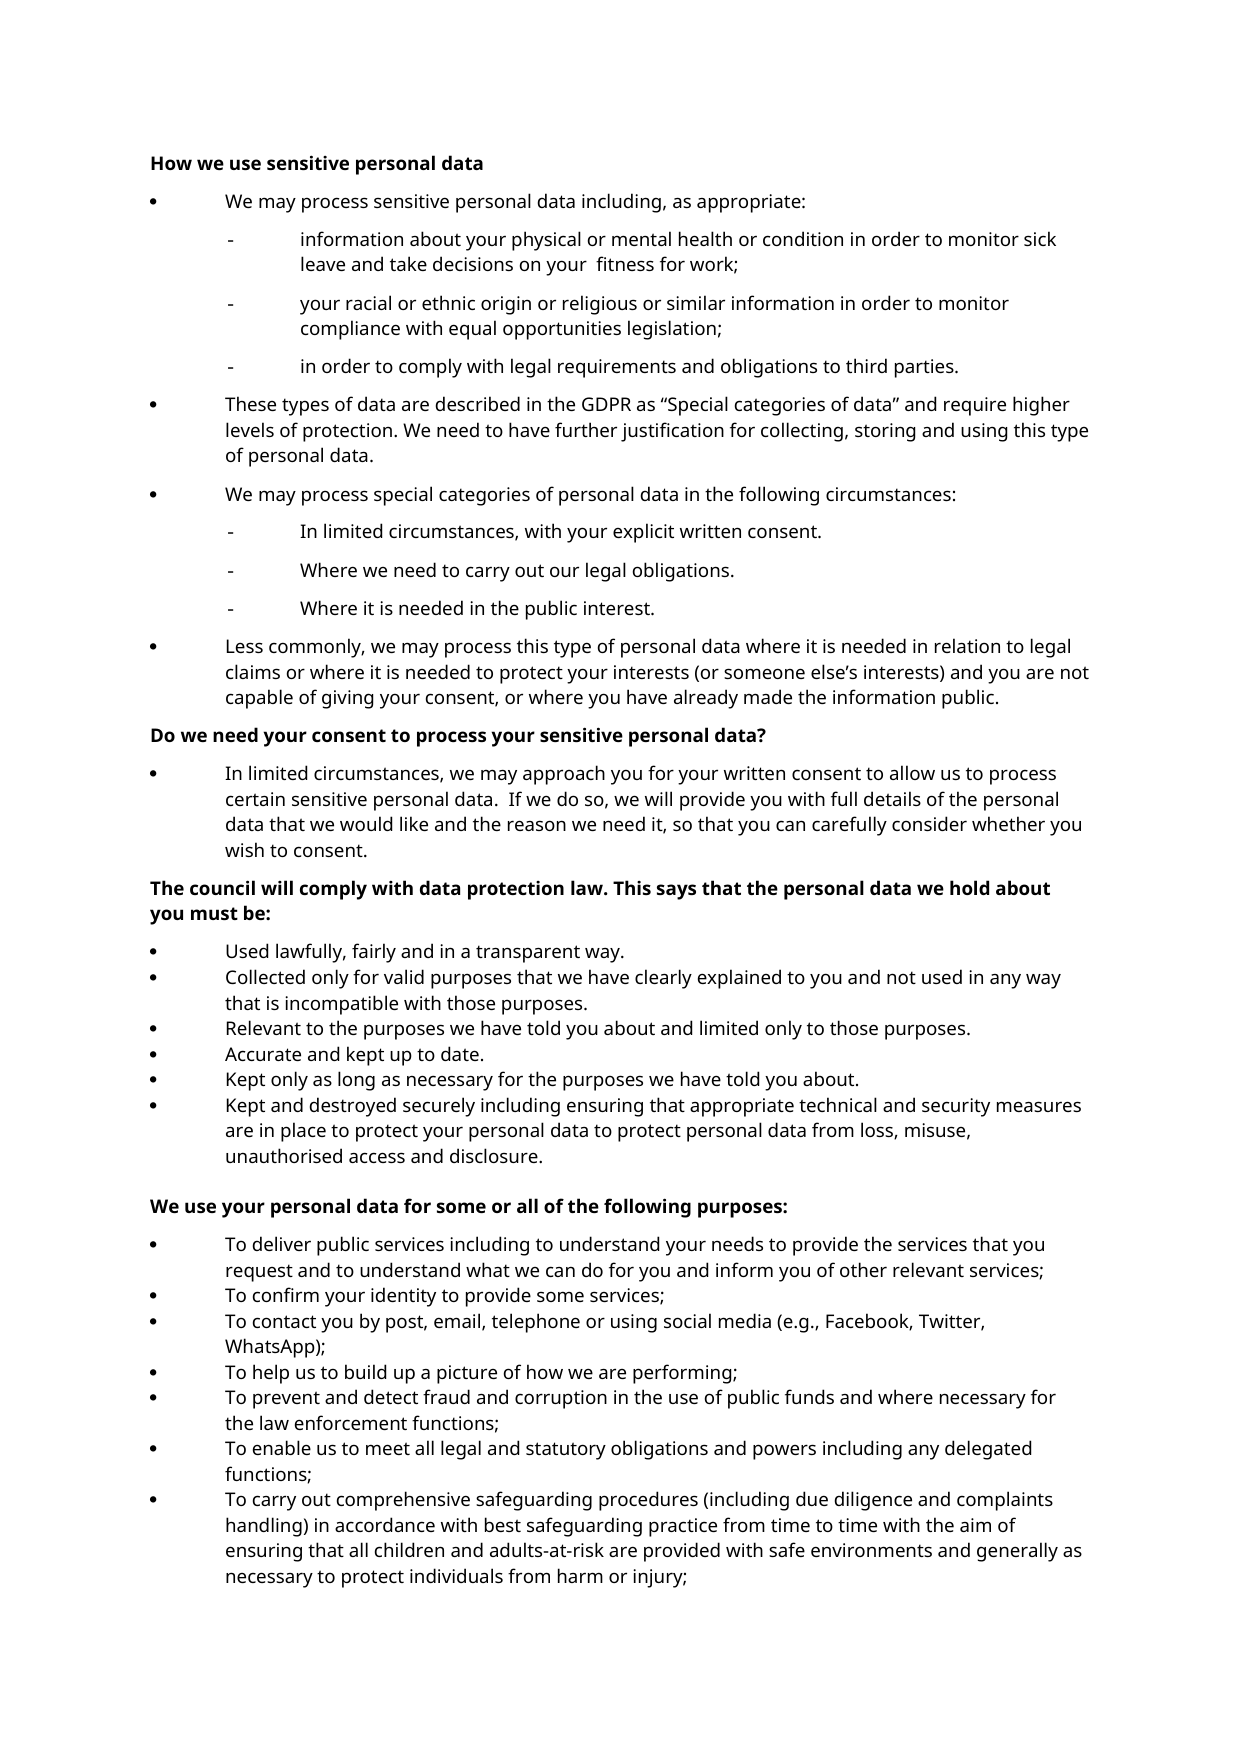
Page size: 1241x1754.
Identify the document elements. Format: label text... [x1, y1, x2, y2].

list To carry out comprehensive safeguarding procedures (including due diligence and complaints handling) in accordance with best safeguarding practice from time to time with the aim of ensuring that all children and adults-at-risk are provided with safe environments and generally as necessary to protect individuals from harm or injury; [150, 1487, 1090, 1589]
text We use your personal data for some or all of the following purposes: [150, 1193, 1090, 1219]
list Kept only as long as necessary for the purposes we have told you about. [150, 1066, 1090, 1092]
list Less commonly, we may process this type of personal data where it is needed in relation to legal claims or where it is needed to protect your interests (or someone else’s interests) and you are not capable of giving your consent, or where you have already made the information public. [150, 633, 1090, 710]
list To help us to build up a picture of how we are performing; [150, 1359, 1090, 1384]
list To enable us to meet all legal and statutory obligations and powers including any delegated functions; [150, 1436, 1090, 1487]
list Accurate and kept up to date. [150, 1041, 1090, 1066]
list To contact you by post, email, telephone or using social media (e.g., Facebook, Twitter, WhatsApp); [150, 1308, 1090, 1359]
list In limited circumstances, we may approach you for your written consent to allow us to process certain sensitive personal data. If we do so, we will provide you with full details of the personal data that we would like and the reason we need it, so that you can carefully consider whether you wish to consent. [150, 761, 1090, 863]
list information about your physical or mental health or condition in order to monitor sick leave and take decisions on your fitness for work; [225, 226, 1090, 277]
text Do we need your consent to process your sensitive personal data? [150, 723, 1090, 748]
list your racial or ethnic origin or religious or similar information in order to monitor compliance with equal opportunities legislation; [225, 290, 1090, 341]
list In limited circumstances, with your explicit written consent. [225, 519, 1090, 544]
list Where we need to carry out our legal obligations. [225, 557, 1090, 583]
list We may process sensitive personal data including, as appropriate: [150, 188, 1090, 213]
list Where it is needed in the public interest. [225, 595, 1090, 621]
text The council will comply with data protection law. This says that the personal data we hold about you must be: [150, 875, 1090, 926]
list These types of data are described in the GDPR as “Special categories of data” and require higher levels of protection. We need to have further justification for collecting, storing and using this type of personal data. [150, 392, 1090, 468]
list Collected only for valid purposes that we have clearly explained to you and not used in any way that is incompatible with those purposes. [150, 964, 1090, 1015]
list We may process special categories of personal data in the following circumstances: [150, 481, 1090, 506]
list To prevent and detect fraud and corruption in the use of public funds and where necessary for the law enforcement functions; [150, 1384, 1090, 1436]
list To confirm your identity to provide some services; [150, 1282, 1090, 1308]
list in order to comply with legal requirements and obligations to third parties. [225, 353, 1090, 379]
list Relevant to the purposes we have told you about and limited only to those purposes. [150, 1015, 1090, 1041]
list Kept and destroyed securely including ensuring that appropriate technical and security measures are in place to protect your personal data to protect personal data from loss, misuse, unauthorised access and disclosure. [150, 1092, 1090, 1168]
list To deliver public services including to understand your needs to provide the services that you request and to understand what we can do for you and inform you of other relevant services; [150, 1231, 1090, 1282]
text How we use sensitive personal data [150, 150, 1090, 176]
list Used lawfully, fairly and in a transparent way. [150, 939, 1090, 964]
